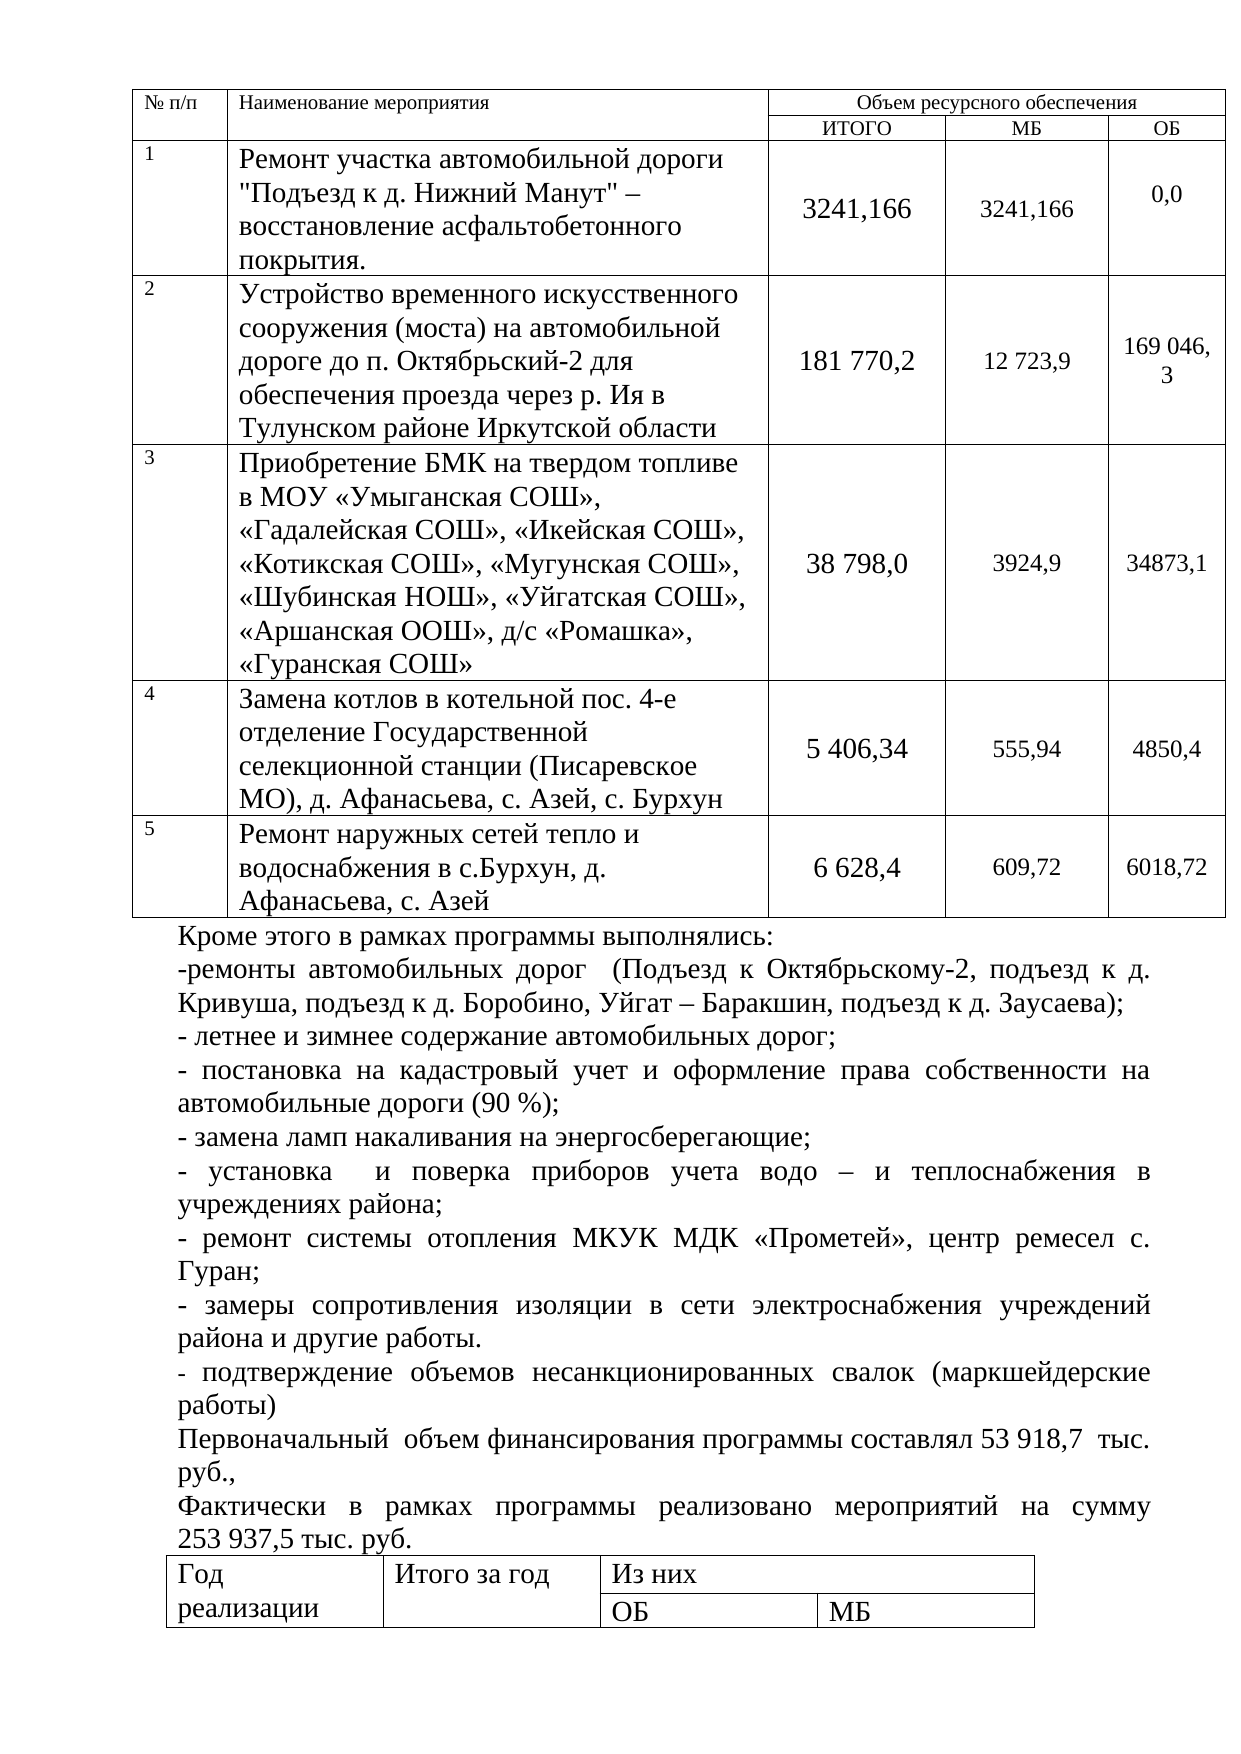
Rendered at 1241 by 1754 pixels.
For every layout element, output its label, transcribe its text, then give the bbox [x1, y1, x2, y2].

text Фактически в рамках программы реализовано мероприятий на сумму 253 937,5 тыс. руб. [177, 1488, 1152, 1555]
table_header № п/п [133, 90, 227, 140]
text - замена ламп накаливания на энергосберегающие; [177, 1119, 1152, 1153]
text - постановка на кадастровый учет и оформление права собственности на автомобильные дороги (90 %); [177, 1052, 1152, 1119]
table_cell Ремонт наружных сетей тепло и водоснабжения в с.Бурхун, д. Афанасьева, с. Азей [228, 816, 768, 917]
table_cell 12 723,9 [946, 276, 1108, 444]
table_cell 6 628,4 [769, 816, 945, 917]
table_cell 0,0 [1109, 141, 1225, 275]
table_cell ОБ [601, 1594, 817, 1627]
table_header Итого за год [384, 1556, 600, 1627]
text - подтверждение объемов несанкционированных свалок (маркшейдерские работы) [177, 1354, 1152, 1421]
table_cell 4850,4 [1109, 681, 1225, 815]
table_header Год реализации [167, 1556, 383, 1627]
text -ремонты автомобильных дорог (Подъезд к Октябрьскому-2, подъезд к д. Кривуша, подъезд к д. Боробино, Уйгат – Баракшин, подъезд к д. Заусаева); [177, 951, 1152, 1018]
table_cell 3241,166 [769, 141, 945, 275]
table_cell 609,72 [946, 816, 1108, 917]
table_cell 38 798,0 [769, 445, 945, 680]
table_cell Ремонт участка автомобильной дороги "Подъезд к д. Нижний Манут" – восстановление асфальтобетонного покрытия. [228, 141, 768, 275]
text Первоначальный объем финансирования программы составлял 53 918,7 тыс. руб., [177, 1421, 1152, 1488]
table_cell 2 [133, 276, 227, 444]
table_cell 34873,1 [1109, 445, 1225, 680]
table_cell 555,94 [946, 681, 1108, 815]
table_cell 3241,166 [946, 141, 1108, 275]
table_cell 169 046,3 [1109, 276, 1225, 444]
table_cell 5 [133, 816, 227, 917]
table_header Из них [601, 1556, 1034, 1593]
table_cell 3 [133, 445, 227, 680]
table_header Объем ресурсного обеспечения [769, 90, 1225, 115]
table_cell 5 406,34 [769, 681, 945, 815]
text - установка и поверка приборов учета водо – и теплоснабжения в учреждениях района; [177, 1153, 1152, 1220]
table_cell МБ [946, 116, 1108, 140]
table_cell Приобретение БМК на твердом топливе в МОУ «Умыганская СОШ», «Гадалейская СОШ», «Икейская СОШ», «Котикская СОШ», «Мугунская СОШ», «Шубинская НОШ», «Уйгатская СОШ», «Аршанская ООШ», д/с «Ромашка», «Гуранская СОШ» [228, 445, 768, 680]
text - замеры сопротивления изоляции в сети электроснабжения учреждений района и другие работы. [177, 1287, 1152, 1354]
table_cell 6018,72 [1109, 816, 1225, 917]
table_cell ИТОГО [769, 116, 945, 140]
table_cell Замена котлов в котельной пос. 4-е отделение Государственной селекционной станции (Писаревское МО), д. Афанасьева, с. Азей, с. Бурхун [228, 681, 768, 815]
table_cell 1 [133, 141, 227, 275]
text - летнее и зимнее содержание автомобильных дорог; [177, 1018, 1152, 1052]
table_cell МБ [818, 1594, 1034, 1627]
table_cell 4 [133, 681, 227, 815]
text Кроме этого в рамках программы выполнялись: [177, 918, 1152, 951]
table_cell 181 770,2 [769, 276, 945, 444]
table_cell ОБ [1109, 116, 1225, 140]
table_cell Устройство временного искусственного сооружения (моста) на автомобильной дороге до п. Октябрьский-2 для обеспечения проезда через р. Ия в Тулунском районе Иркутской области [228, 276, 768, 444]
table_header Наименование мероприятия [228, 90, 768, 140]
text - ремонт системы отопления МКУК МДК «Прометей», центр ремесел с. Гуран; [177, 1220, 1152, 1287]
table_cell 3924,9 [946, 445, 1108, 680]
